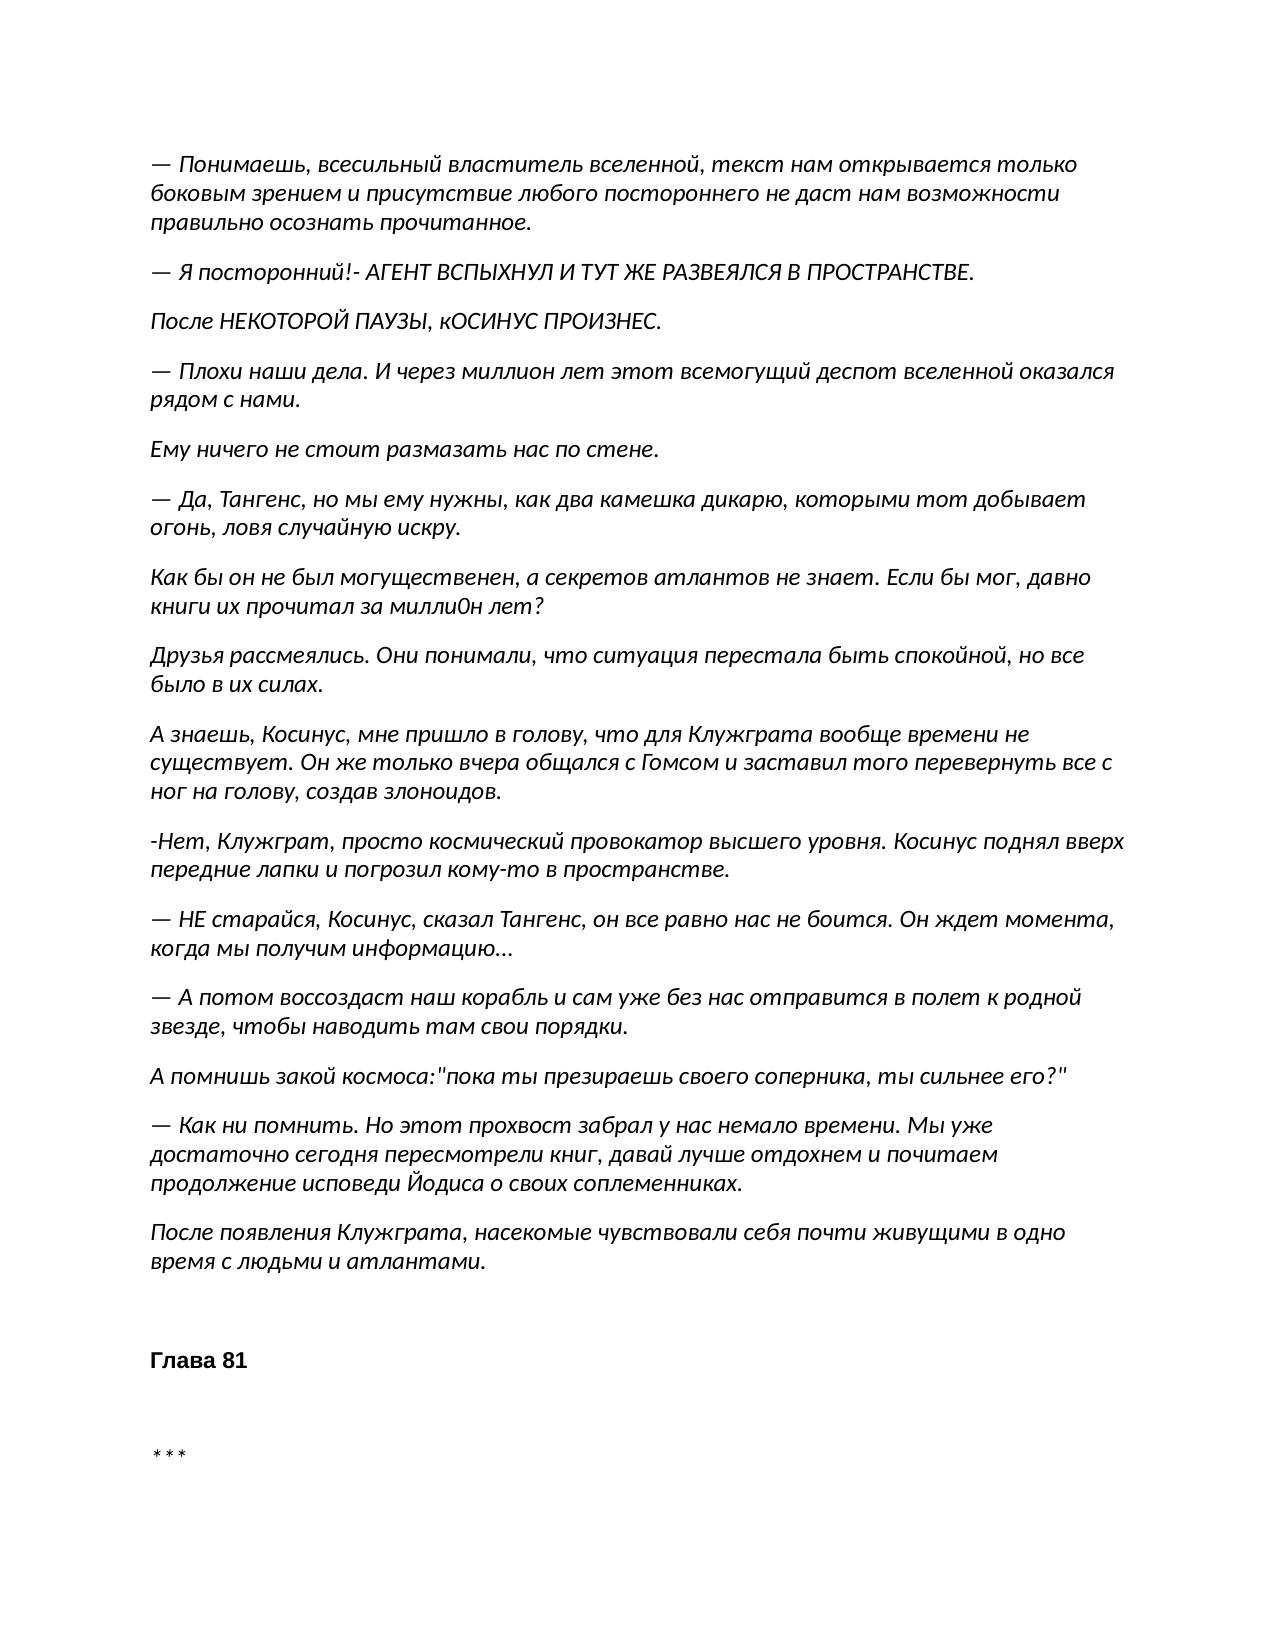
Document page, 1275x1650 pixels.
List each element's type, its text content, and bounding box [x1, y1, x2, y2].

text После НЕКОТОРОЙ ПАУЗЫ, кОСИНУС ПРОИЗНЕС. [150, 307, 1125, 335]
text — НЕ старайся, Косинус, сказал Тангенс, он все равно нас не боится. Он ждет момента, когда мы получим информацию... [150, 904, 1125, 962]
text — А потом воссоздаст наш корабль и сам уже без нас отправится в полет к родной звезде, чтобы наводить там свои порядки. [150, 983, 1125, 1040]
text А знаешь, Косинус, мне пришло в голову, что для Клужграта вообще времени не существует. Он же только вчера общался с Гомсом и заставил того перевернуть все с ног на голову, создав злоноидов. [150, 719, 1125, 805]
text -Нет, Клужграт, просто космический провокатор высшего уровня. Косинус поднял вверх передние лапки и погрозил кому-то в пространстве. [150, 826, 1125, 884]
text — Понимаешь, всесильный властитель вселенной, текст нам открывается только боковым зрением и присутствие любого постороннего не даст нам возможности правильно осознать прочитанное. [150, 150, 1125, 236]
text Ему ничего не стоит размазать нас по стене. [150, 434, 1125, 463]
text *** [150, 1445, 1125, 1474]
text После появления Клужграта, насекомые чувствовали себя почти живущими в одно время с людьми и атлантами. [150, 1218, 1125, 1275]
text — Плохи наши дела. И через миллион лет этот всемогущий деспот вселенной оказался рядом с нами. [150, 356, 1125, 414]
text Друзья рассмеялись. Они понимали, что ситуация перестала быть спокойной, но все было в их силах. [150, 641, 1125, 698]
text — Я посторонний!- АГЕНТ ВСПЫХНУЛ И ТУТ ЖЕ РАЗВЕЯЛСЯ В ПРОСТРАНСТВЕ. [150, 257, 1125, 286]
text — Как ни помнить. Но этот прохвост забрал у нас немало времени. Мы уже достаточно сегодня пересмотрели книг, давай лучше отдохнем и почитаем продолжение исповеди Йодиса о своих соплеменниках. [150, 1111, 1125, 1197]
text А помнишь закой космоса:"пока ты презираешь своего соперника, ты сильнее его?" [150, 1061, 1125, 1090]
text Как бы он не был могущественен, а секретов атлантов не знает. Если бы мог, давно книги их прочитал за милли0н лет? [150, 562, 1125, 620]
text Глава 81 [150, 1346, 1125, 1374]
text — Да, Тангенс, но мы ему нужны, как два камешка дикарю, которыми тот добывает огонь, ловя случайную искру. [150, 484, 1125, 542]
